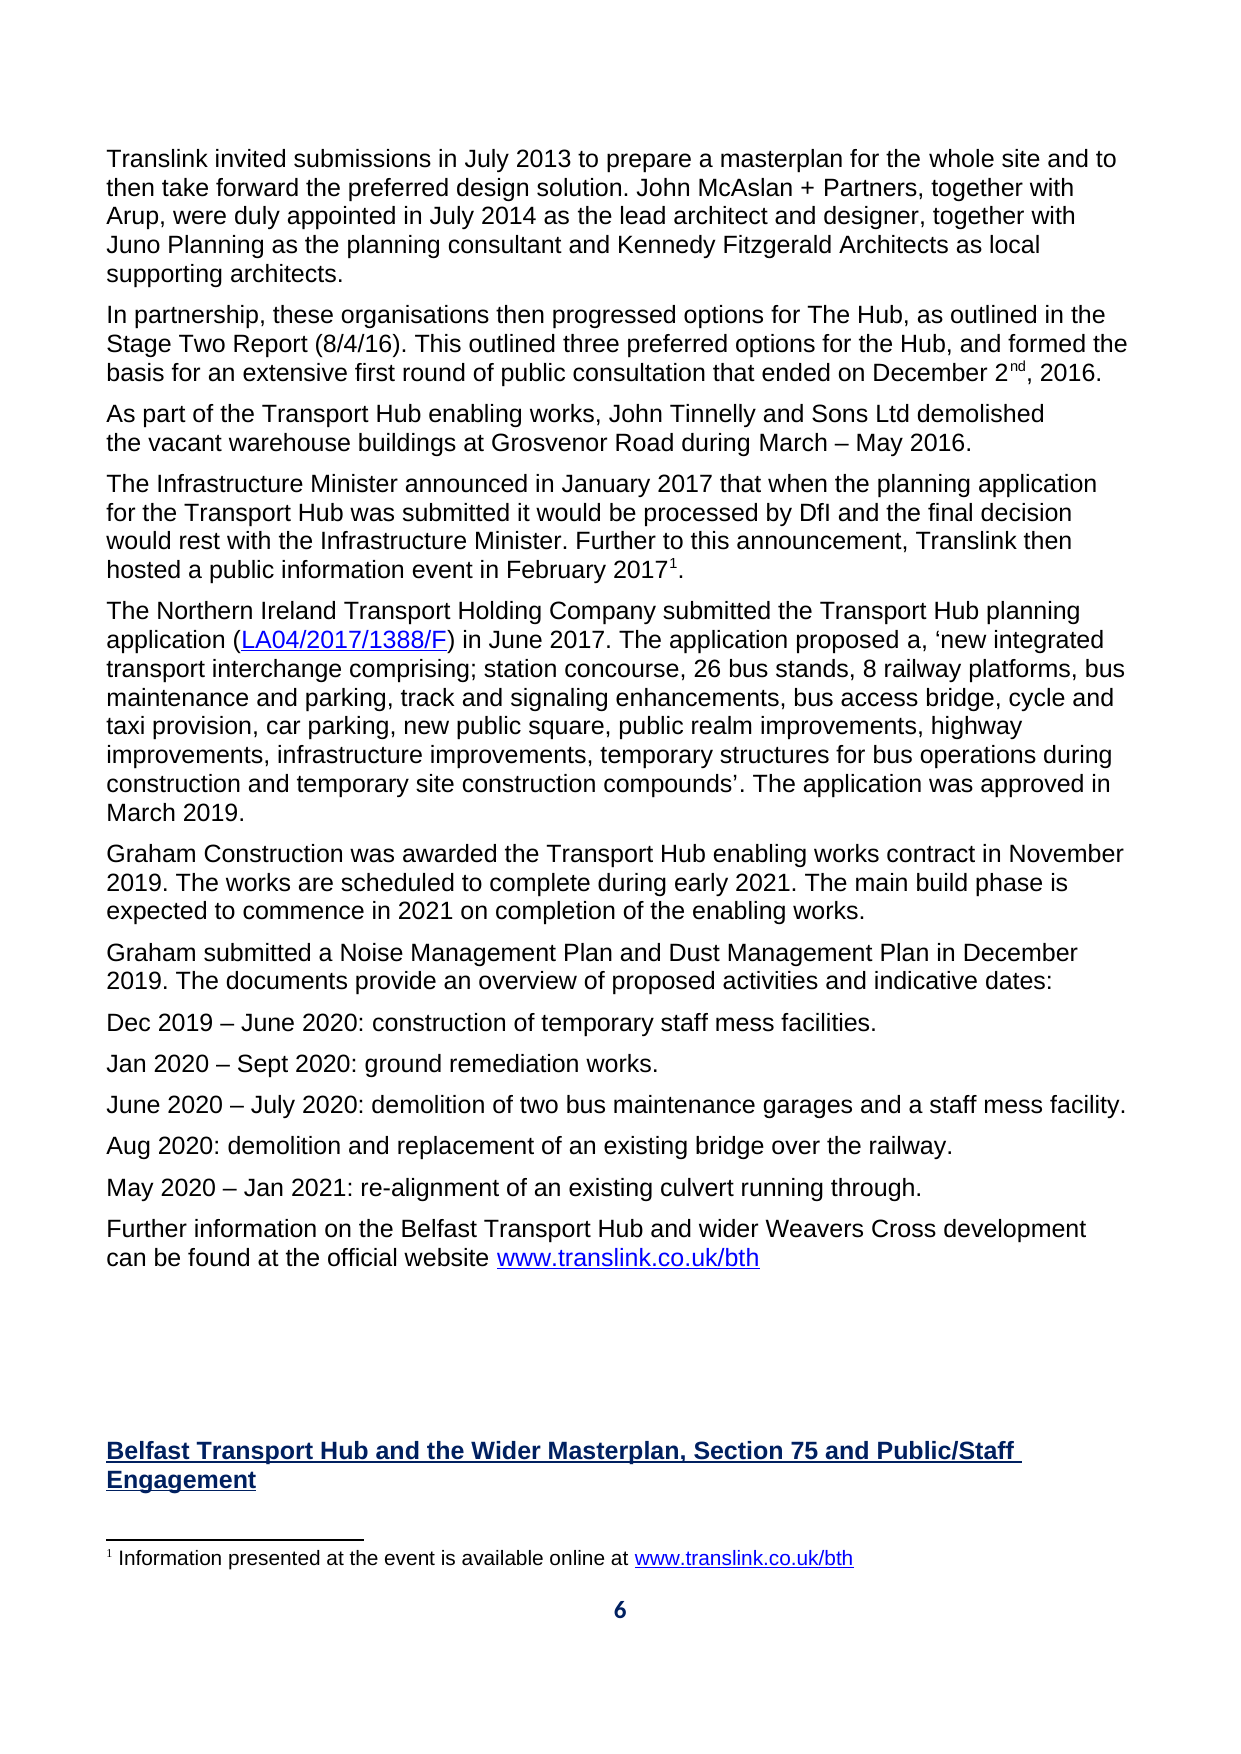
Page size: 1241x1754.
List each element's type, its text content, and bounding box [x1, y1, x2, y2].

text Graham Construction was awarded the Transport Hub enabling works contract in November 2019. The works are scheduled to complete during early 2021. The main build phase is expected to commence in 2021 on completion of the enabling works. [106, 839, 1134, 925]
text As part of the Transport Hub enabling works, John Tinnelly and Sons Ltd demolished the vacant warehouse buildings at Grosvenor Road during March – May 2016. [106, 399, 1134, 456]
text Translink invited submissions in July 2013 to prepare a masterplan for the whole site and to then take forward the preferred design solution. John McAslan + Partners, together with Arup, were duly appointed in July 2014 as the lead architect and designer, together with Juno Planning as the planning consultant and Kennedy Fitzgerald Architects as local supporting architects. [106, 144, 1134, 287]
text May 2020 – Jan 2021: re-alignment of an existing culvert running through. [106, 1172, 1134, 1201]
text Dec 2019 – June 2020: construction of temporary staff mess facilities. [106, 1007, 1134, 1036]
text Further information on the Belfast Transport Hub and wider Weavers Cross development can be found at the official website www.translink.co.uk/bth [106, 1214, 1134, 1271]
text The Infrastructure Minister announced in January 2017 that when the planning application for the Transport Hub was submitted it would be processed by DfI and the final decision would rest with the Infrastructure Minister. Further to this announcement, Translink then hosted a public information event in February 2017. [106, 469, 1134, 584]
text In partnership, these organisations then progressed options for The Hub, as outlined in the Stage Two Report (8/4/16). This outlined three preferred options for the Hub, and formed the basis for an extensive first round of public consultation that ended on December 2nd, 2016. [106, 300, 1134, 386]
text Belfast Transport Hub and the Wider Masterplan, Section 75 and Public/Staff Engagement [106, 1436, 1134, 1494]
text Aug 2020: demolition and replacement of an existing bridge over the railway. [106, 1131, 1134, 1160]
text June 2020 – July 2020: demolition of two bus maintenance garages and a staff mess facility. [106, 1090, 1134, 1119]
text Graham submitted a Noise Management Plan and Dust Management Plan in December 2019. The documents provide an overview of proposed activities and indicative dates: [106, 937, 1134, 995]
text Jan 2020 – Sept 2020: ground remediation works. [106, 1049, 1134, 1077]
text The Northern Ireland Transport Holding Company submitted the Transport Hub planning application (LA04/2017/1388/F) in June 2017. The application proposed a, ‘new integrated transport interchange comprising; station concourse, 26 bus stands, 8 railway platforms, bus maintenance and parking, track and signaling enhancements, bus access bridge, cycle and taxi provision, car parking, new public square, public realm improvements, highway improvements, infrastructure improvements, temporary structures for bus operations during construction and temporary site construction compounds’. The application was approved in March 2019. [106, 596, 1134, 826]
